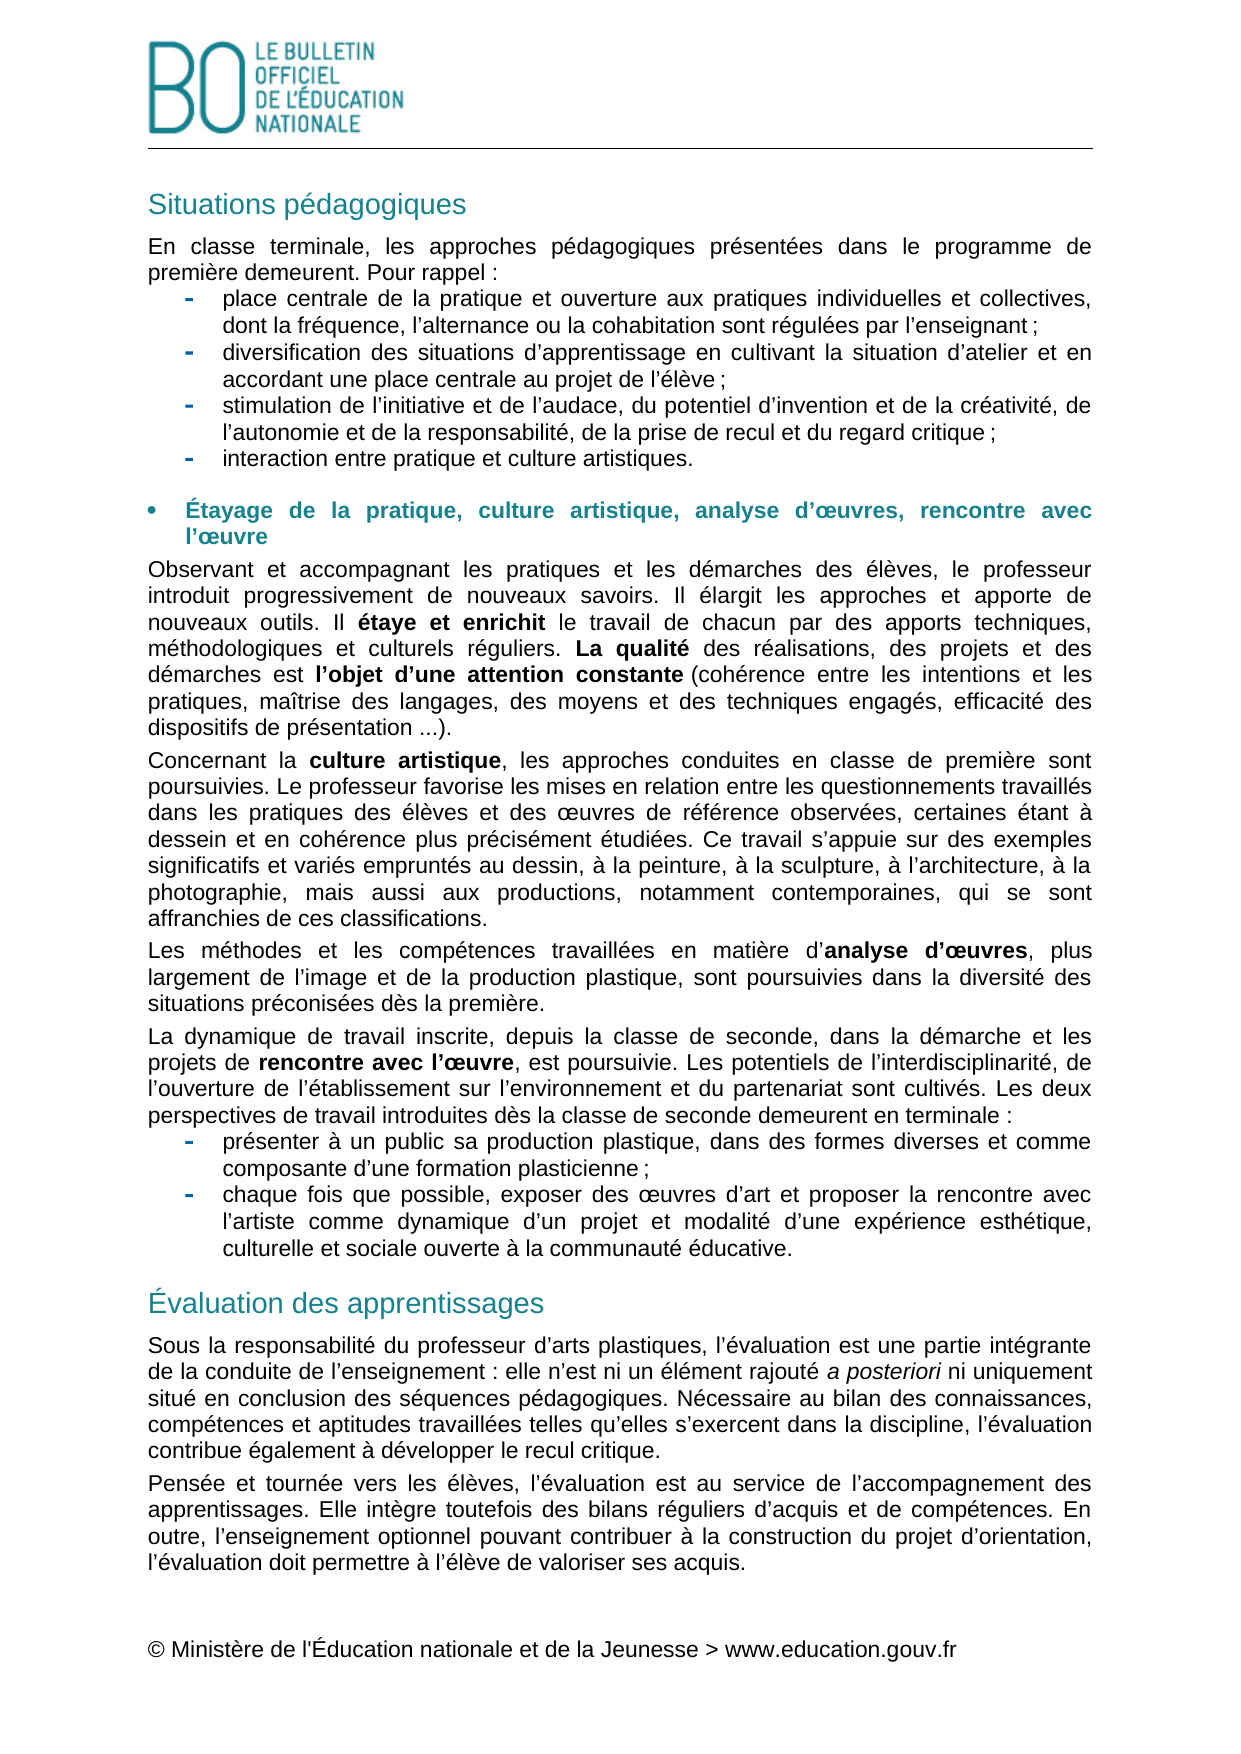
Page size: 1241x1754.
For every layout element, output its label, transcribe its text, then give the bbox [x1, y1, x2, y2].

list place centrale de la pratique et ouverture aux pratiques individuelles et collectives, dont la fréquence, l’alternance ou la cohabitation sont régulées par l’enseignant ; [185, 285, 1093, 339]
subtitle Étayage de la pratique, culture artistique, analyse d’œuvres, rencontre avec l’œuvre [148, 497, 1093, 550]
list stimulation de l’initiative et de l’audace, du potentiel d’invention et de la créativité, de l’autonomie et de la responsabilité, de la prise de recul et du regard critique ; [185, 392, 1093, 445]
text Les méthodes et les compétences travaillées en matière d’analyse d’œuvres, plus largement de l’image et de la production plastique, sont poursuivies dans la diversité des situations préconisées dès la première. [148, 937, 1093, 1016]
text Pensée et tournée vers les élèves, l’évaluation est au service de l’accompagnement des apprentissages. Elle intègre toutefois des bilans réguliers d’acquis et de compétences. En outre, l’enseignement optionnel pouvant contribuer à la construction du projet d’orientation, l’évaluation doit permettre à l’élève de valoriser ses acquis. [148, 1470, 1093, 1575]
list interaction entre pratique et culture artistiques. [185, 445, 1093, 472]
text En classe terminale, les approches pédagogiques présentées dans le programme de première demeurent. Pour rappel : [148, 233, 1093, 285]
picture [147, 20, 417, 146]
text La dynamique de travail inscrite, depuis la classe de seconde, dans la démarche et les projets de rencontre avec l’œuvre, est poursuivie. Les potentiels de l’interdisciplinarité, de l’ouverture de l’établissement sur l’environnement et du partenariat sont cultivés. Les deux perspectives de travail introduites dès la classe de seconde demeurent en terminale : [148, 1023, 1093, 1128]
list chaque fois que possible, exposer des œuvres d’art et proposer la rencontre avec l’artiste comme dynamique d’un projet et modalité d’une expérience esthétique, culturelle et sociale ouverte à la communauté éducative. [185, 1181, 1093, 1261]
text Observant et accompagnant les pratiques et les démarches des élèves, le professeur introduit progressivement de nouveaux savoirs. Il élargit les approches et apporte de nouveaux outils. Il étaye et enrichit le travail de chacun par des apports techniques, méthodologiques et culturels réguliers. La qualité des réalisations, des projets et des démarches est l’objet d’une attention constante (cohérence entre les intentions et les pratiques, maîtrise des langages, des moyens et des techniques engagés, efficacité des dispositifs de présentation ...). [148, 556, 1093, 740]
subtitle Évaluation des apprentissages [148, 1286, 1093, 1319]
subtitle Situations pédagogiques [148, 187, 1093, 220]
text Concernant la culture artistique, les approches conduites en classe de première sont poursuivies. Le professeur favorise les mises en relation entre les questionnements travaillés dans les pratiques des élèves et des œuvres de référence observées, certaines étant à dessein et en cohérence plus précisément étudiées. Ce travail s’appuie sur des exemples significatifs et variés empruntés au dessin, à la peinture, à la sculpture, à l’architecture, à la photographie, mais aussi aux productions, notamment contemporaines, qui se sont affranchies de ces classifications. [148, 747, 1093, 931]
text Sous la responsabilité du professeur d’arts plastiques, l’évaluation est une partie intégrante de la conduite de l’enseignement : elle n’est ni un élément rajouté a posteriori ni uniquement situé en conclusion des séquences pédagogiques. Nécessaire au bilan des connaissances, compétences et aptitudes travaillées telles qu’elles s’exercent dans la discipline, l’évaluation contribue également à développer le recul critique. [148, 1332, 1093, 1464]
list présenter à un public sa production plastique, dans des formes diverses et comme composante d’une formation plasticienne ; [185, 1128, 1093, 1181]
list diversification des situations d’apprentissage en cultivant la situation d’atelier et en accordant une place centrale au projet de l’élève ; [185, 339, 1093, 392]
